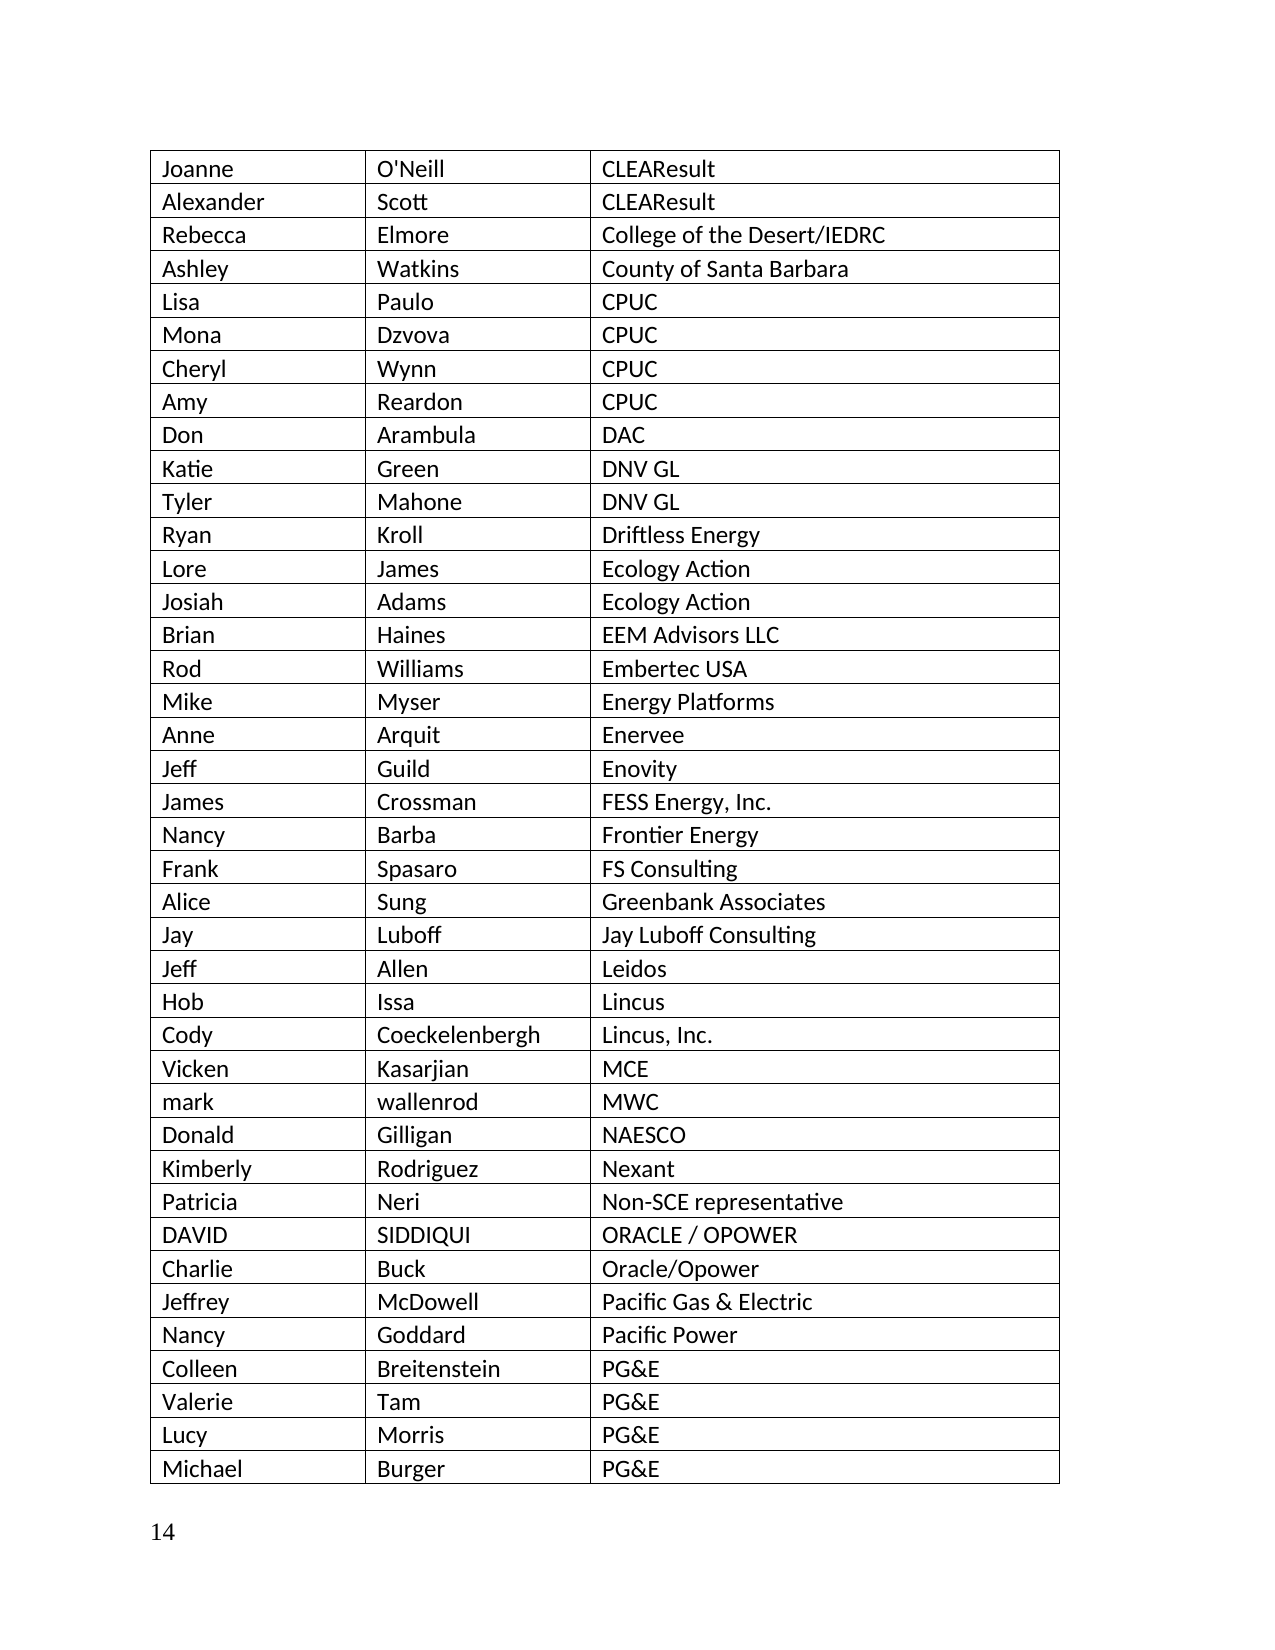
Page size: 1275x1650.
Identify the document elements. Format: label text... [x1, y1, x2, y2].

table_cell Amy [151, 384, 365, 417]
table_cell Pacific Gas & Electric [591, 1284, 1059, 1317]
table_cell Reardon [366, 384, 590, 417]
table_cell McDowell [366, 1284, 590, 1317]
table_cell Arquit [366, 718, 590, 750]
table_cell Alexander [151, 184, 365, 217]
table_cell PG&E [591, 1418, 1059, 1450]
table_cell Non-SCE representative [591, 1184, 1059, 1217]
table_cell Goddard [366, 1318, 590, 1350]
table_cell College of the Desert/IEDRC [591, 218, 1059, 250]
table_cell NAESCO [591, 1118, 1059, 1150]
table_cell Alice [151, 884, 365, 917]
table_cell Paulo [366, 284, 590, 317]
table_cell CPUC [591, 384, 1059, 417]
table_cell Patricia [151, 1184, 365, 1217]
table_cell SIDDIQUI [366, 1218, 590, 1250]
table_cell Coeckelenbergh [366, 1018, 590, 1050]
table_cell Crossman [366, 784, 590, 817]
table_cell Nexant [591, 1151, 1059, 1183]
table_cell Ecology Action [591, 584, 1059, 617]
table_cell Lucy [151, 1418, 365, 1450]
table_cell Williams [366, 651, 590, 683]
table_cell Frank [151, 851, 365, 883]
table_cell Buck [366, 1251, 590, 1283]
table_cell Ecology Action [591, 551, 1059, 583]
table_cell Sung [366, 884, 590, 917]
table_cell Burger [366, 1451, 590, 1483]
table_cell Hob [151, 984, 365, 1017]
table_cell Katie [151, 451, 365, 483]
table_cell Michael [151, 1451, 365, 1483]
table_cell Ashley [151, 251, 365, 283]
table_cell County of Santa Barbara [591, 251, 1059, 283]
table_cell Energy Platforms [591, 684, 1059, 717]
table_cell DNV GL [591, 484, 1059, 517]
table_cell Rebecca [151, 218, 365, 250]
table_cell Watkins [366, 251, 590, 283]
table_cell Brian [151, 618, 365, 650]
table_cell Tam [366, 1384, 590, 1417]
table_cell Ryan [151, 518, 365, 550]
table_cell EEM Advisors LLC [591, 618, 1059, 650]
table_cell DAC [591, 418, 1059, 450]
table_cell Myser [366, 684, 590, 717]
table_cell Mona [151, 318, 365, 350]
table_cell Nancy [151, 818, 365, 850]
table_cell Nancy [151, 1318, 365, 1350]
table_cell Mahone [366, 484, 590, 517]
table_cell PG&E [591, 1351, 1059, 1383]
table_cell DNV GL [591, 451, 1059, 483]
table_cell Greenbank Associates [591, 884, 1059, 917]
table_cell Enervee [591, 718, 1059, 750]
table_cell Dzvova [366, 318, 590, 350]
table_cell O'Neill [366, 151, 590, 183]
table_cell PG&E [591, 1451, 1059, 1483]
table_cell CPUC [591, 351, 1059, 383]
table_cell wallenrod [366, 1084, 590, 1117]
table_cell Josiah [151, 584, 365, 617]
table_cell Lincus [591, 984, 1059, 1017]
table_cell MCE [591, 1051, 1059, 1083]
table_cell DAVID [151, 1218, 365, 1250]
table_cell Green [366, 451, 590, 483]
table_cell CLEAResult [591, 184, 1059, 217]
table_cell MWC [591, 1084, 1059, 1117]
table_cell Vicken [151, 1051, 365, 1083]
table_cell Jay Luboff Consulting [591, 918, 1059, 950]
table_cell Adams [366, 584, 590, 617]
table_cell Breitenstein [366, 1351, 590, 1383]
table_cell Mike [151, 684, 365, 717]
table_cell Jeff [151, 751, 365, 783]
table_cell Embertec USA [591, 651, 1059, 683]
table_cell Allen [366, 951, 590, 983]
table_cell Lore [151, 551, 365, 583]
table_cell Colleen [151, 1351, 365, 1383]
table_cell CLEAResult [591, 151, 1059, 183]
table_cell Jeffrey [151, 1284, 365, 1317]
table_cell Valerie [151, 1384, 365, 1417]
table_cell Elmore [366, 218, 590, 250]
table_cell Driftless Energy [591, 518, 1059, 550]
table_cell Oracle/Opower [591, 1251, 1059, 1283]
table_cell ORACLE / OPOWER [591, 1218, 1059, 1250]
table_cell Lincus, Inc. [591, 1018, 1059, 1050]
table_cell FS Consulting [591, 851, 1059, 883]
table_cell Kimberly [151, 1151, 365, 1183]
table_cell Enovity [591, 751, 1059, 783]
table_cell Joanne [151, 151, 365, 183]
table_cell Charlie [151, 1251, 365, 1283]
table_cell Barba [366, 818, 590, 850]
table_cell Arambula [366, 418, 590, 450]
table_cell Anne [151, 718, 365, 750]
table_cell James [151, 784, 365, 817]
table_cell Wynn [366, 351, 590, 383]
table_cell Cheryl [151, 351, 365, 383]
table_cell Tyler [151, 484, 365, 517]
table_cell Cody [151, 1018, 365, 1050]
table_cell Lisa [151, 284, 365, 317]
table_cell PG&E [591, 1384, 1059, 1417]
table_cell Rod [151, 651, 365, 683]
table_cell Haines [366, 618, 590, 650]
table_cell FESS Energy, Inc. [591, 784, 1059, 817]
table_cell Kasarjian [366, 1051, 590, 1083]
table_cell Jay [151, 918, 365, 950]
table_cell CPUC [591, 284, 1059, 317]
table_cell Neri [366, 1184, 590, 1217]
table_cell Donald [151, 1118, 365, 1150]
table_cell Pacific Power [591, 1318, 1059, 1350]
table_cell James [366, 551, 590, 583]
table_cell Spasaro [366, 851, 590, 883]
table_cell CPUC [591, 318, 1059, 350]
table_cell mark [151, 1084, 365, 1117]
table_cell Gilligan [366, 1118, 590, 1150]
table_cell Rodriguez [366, 1151, 590, 1183]
table_cell Kroll [366, 518, 590, 550]
table_cell Guild [366, 751, 590, 783]
table_cell Issa [366, 984, 590, 1017]
table_cell Don [151, 418, 365, 450]
table_cell Leidos [591, 951, 1059, 983]
table_cell Luboff [366, 918, 590, 950]
table_cell Morris [366, 1418, 590, 1450]
table_cell Scott [366, 184, 590, 217]
table_cell Jeff [151, 951, 365, 983]
table_cell Frontier Energy [591, 818, 1059, 850]
